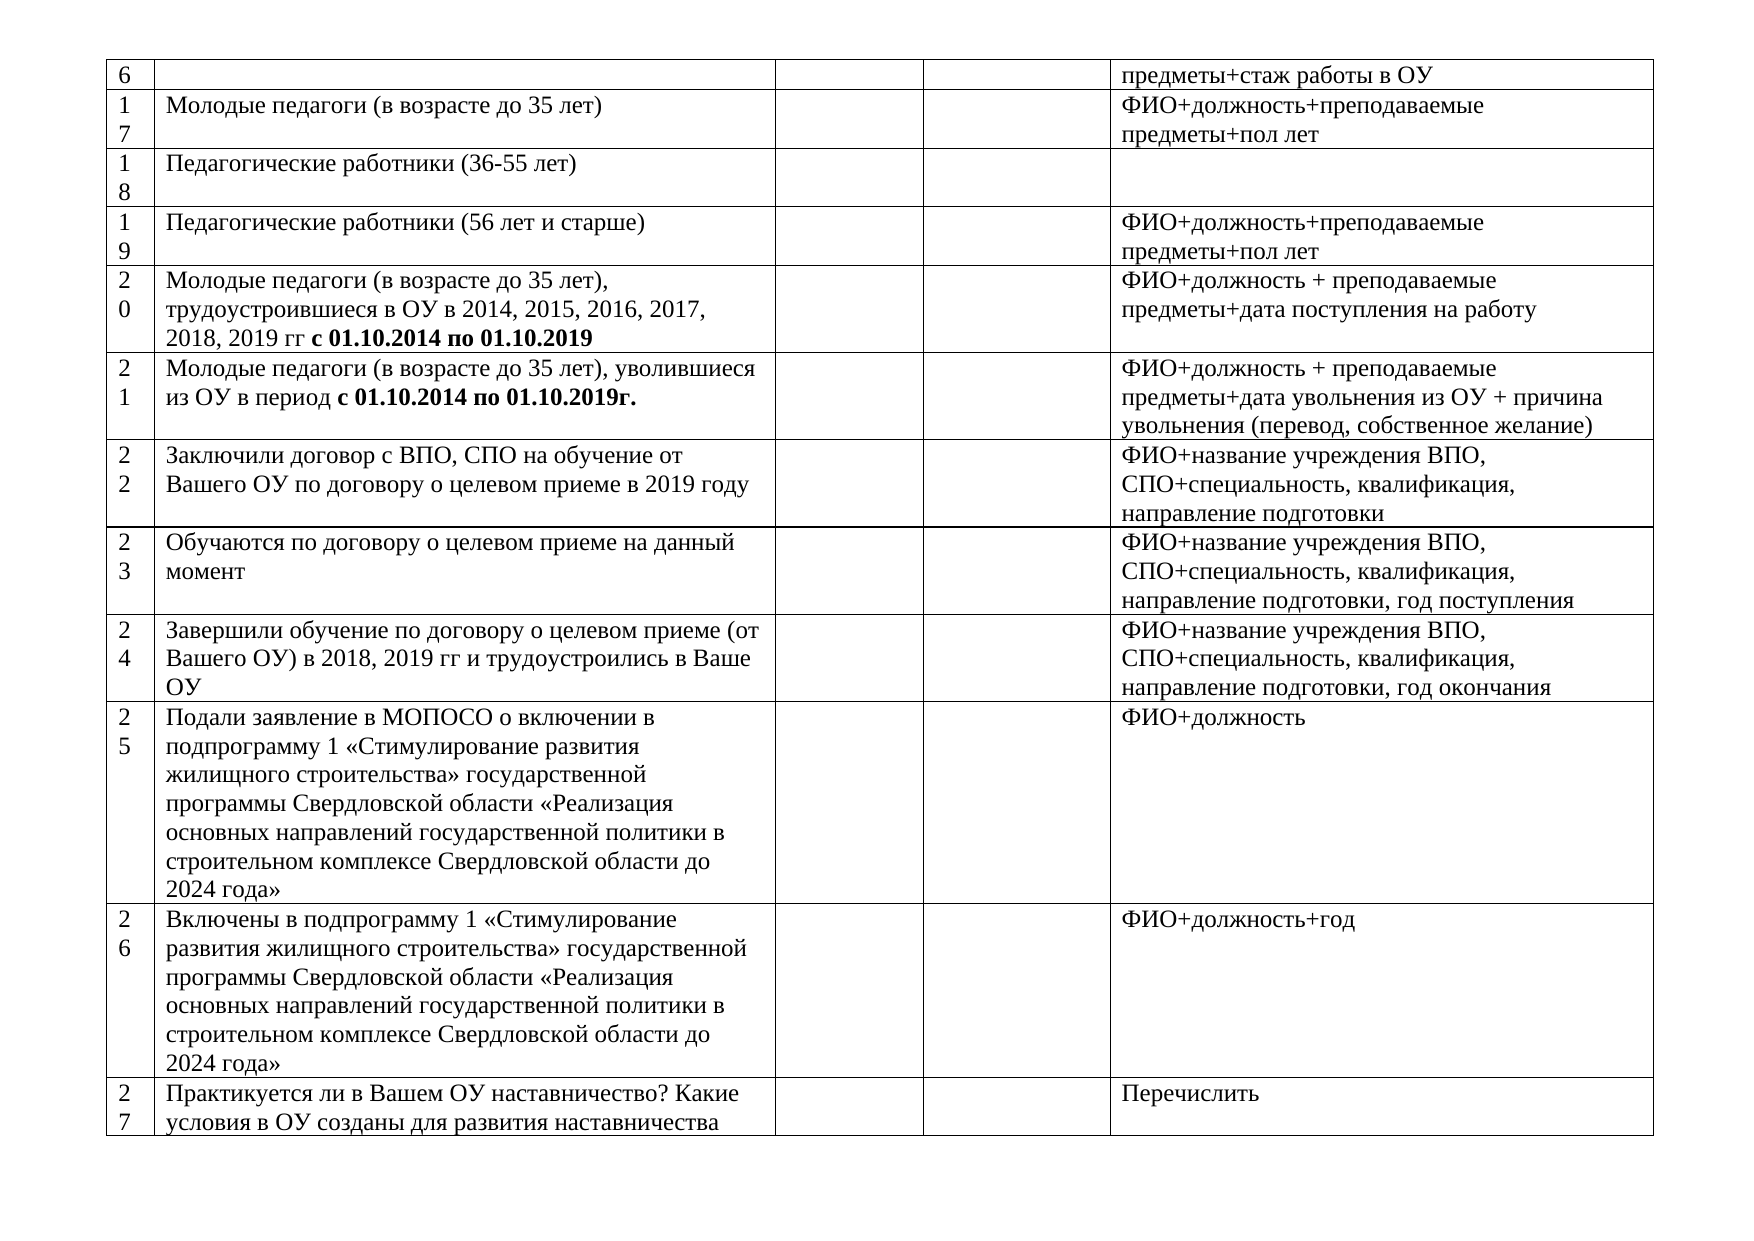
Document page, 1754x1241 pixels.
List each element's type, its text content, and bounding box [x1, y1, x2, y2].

table_cell ФИО+должность [1111, 702, 1653, 903]
table_cell Молодые педагоги (в возрасте до 35 лет), уволившиеся из ОУ в период с 01.10.2014 по 01.10.2019г. [155, 353, 775, 439]
table_cell [924, 90, 1110, 147]
table_cell [776, 615, 923, 701]
table_cell 19 [107, 207, 154, 264]
table_cell Молодые педагоги (в возрасте до 35 лет) [155, 90, 775, 147]
table_cell [924, 440, 1110, 526]
table_cell [776, 207, 923, 264]
table_cell [924, 528, 1110, 614]
table_cell [776, 266, 923, 352]
table_cell [776, 60, 923, 89]
table_cell ФИО+название учреждения ВПО, СПО+специальность, квалификация, направление подготовки, год поступления [1111, 528, 1653, 614]
table_cell 25 [107, 702, 154, 903]
table_cell ФИО+название учреждения ВПО, СПО+специальность, квалификация, направление подготовки, год окончания [1111, 615, 1653, 701]
table_cell Обучаются по договору о целевом приеме на данный момент [155, 528, 775, 614]
table_cell [924, 1078, 1110, 1135]
table_cell ФИО+должность+преподаваемые предметы+пол лет [1111, 90, 1653, 147]
table_cell 20 [107, 266, 154, 352]
table_cell 17 [107, 90, 154, 147]
table_cell [924, 353, 1110, 439]
table_cell Заключили договор с ВПО, СПО на обучение от Вашего ОУ по договору о целевом приеме в 2019 году [155, 440, 775, 526]
table_cell [1111, 149, 1653, 206]
table_cell 22 [107, 440, 154, 526]
table_cell [776, 90, 923, 147]
table_cell [776, 904, 923, 1077]
table_cell [924, 702, 1110, 903]
table_cell ФИО+название учреждения ВПО, СПО+специальность, квалификация, направление подготовки [1111, 440, 1653, 526]
table_cell 18 [107, 149, 154, 206]
table_cell 24 [107, 615, 154, 701]
table_cell 26 [107, 904, 154, 1077]
table_cell [924, 60, 1110, 89]
table_cell 27 [107, 1078, 154, 1135]
table_cell Включены в подпрограмму 1 «Стимулирование развития жилищного строительства» государственной программы Свердловской области «Реализация основных направлений государственной политики в строительном комплексе Свердловской области до 2024 года» [155, 904, 775, 1077]
table_cell [776, 702, 923, 903]
table_cell [776, 440, 923, 526]
table_cell Молодые педагоги (в возрасте до 35 лет), трудоустроившиеся в ОУ в 2014, 2015, 2016, 2017, 2018, 2019 гг с 01.10.2014 по 01.10.2019 [155, 266, 775, 352]
table_cell 23 [107, 528, 154, 614]
table_cell ФИО+должность+преподаваемые предметы+пол лет [1111, 207, 1653, 264]
table_cell Завершили обучение по договору о целевом приеме (от Вашего ОУ) в 2018, 2019 гг и трудоустроились в Ваше ОУ [155, 615, 775, 701]
table_cell [924, 149, 1110, 206]
table_cell ФИО+должность + преподаваемые предметы+дата увольнения из ОУ + причина увольнения (перевод, собственное желание) [1111, 353, 1653, 439]
table_cell [776, 149, 923, 206]
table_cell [155, 60, 775, 89]
table_cell Практикуется ли в Вашем ОУ наставничество? Какие условия в ОУ созданы для развития наставничества [155, 1078, 775, 1135]
table_cell Педагогические работники (56 лет и старше) [155, 207, 775, 264]
table_cell [776, 528, 923, 614]
table_cell Перечислить [1111, 1078, 1653, 1135]
table_cell 21 [107, 353, 154, 439]
table_cell [924, 615, 1110, 701]
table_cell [1111, 60, 1653, 89]
table_cell Педагогические работники (36-55 лет) [155, 149, 775, 206]
table_cell ФИО+должность + преподаваемые предметы+дата поступления на работу [1111, 266, 1653, 352]
table_cell [924, 207, 1110, 264]
table_cell [776, 1078, 923, 1135]
table_cell 16 [107, 60, 154, 89]
table_cell Подали заявление в МОПОСО о включении в подпрограмму 1 «Стимулирование развития жилищного строительства» государственной программы Свердловской области «Реализация основных направлений государственной политики в строительном комплексе Свердловской области до 2024 года» [155, 702, 775, 903]
table_cell [776, 353, 923, 439]
table_cell [924, 266, 1110, 352]
table_cell ФИО+должность+год [1111, 904, 1653, 1077]
table_cell [924, 904, 1110, 1077]
